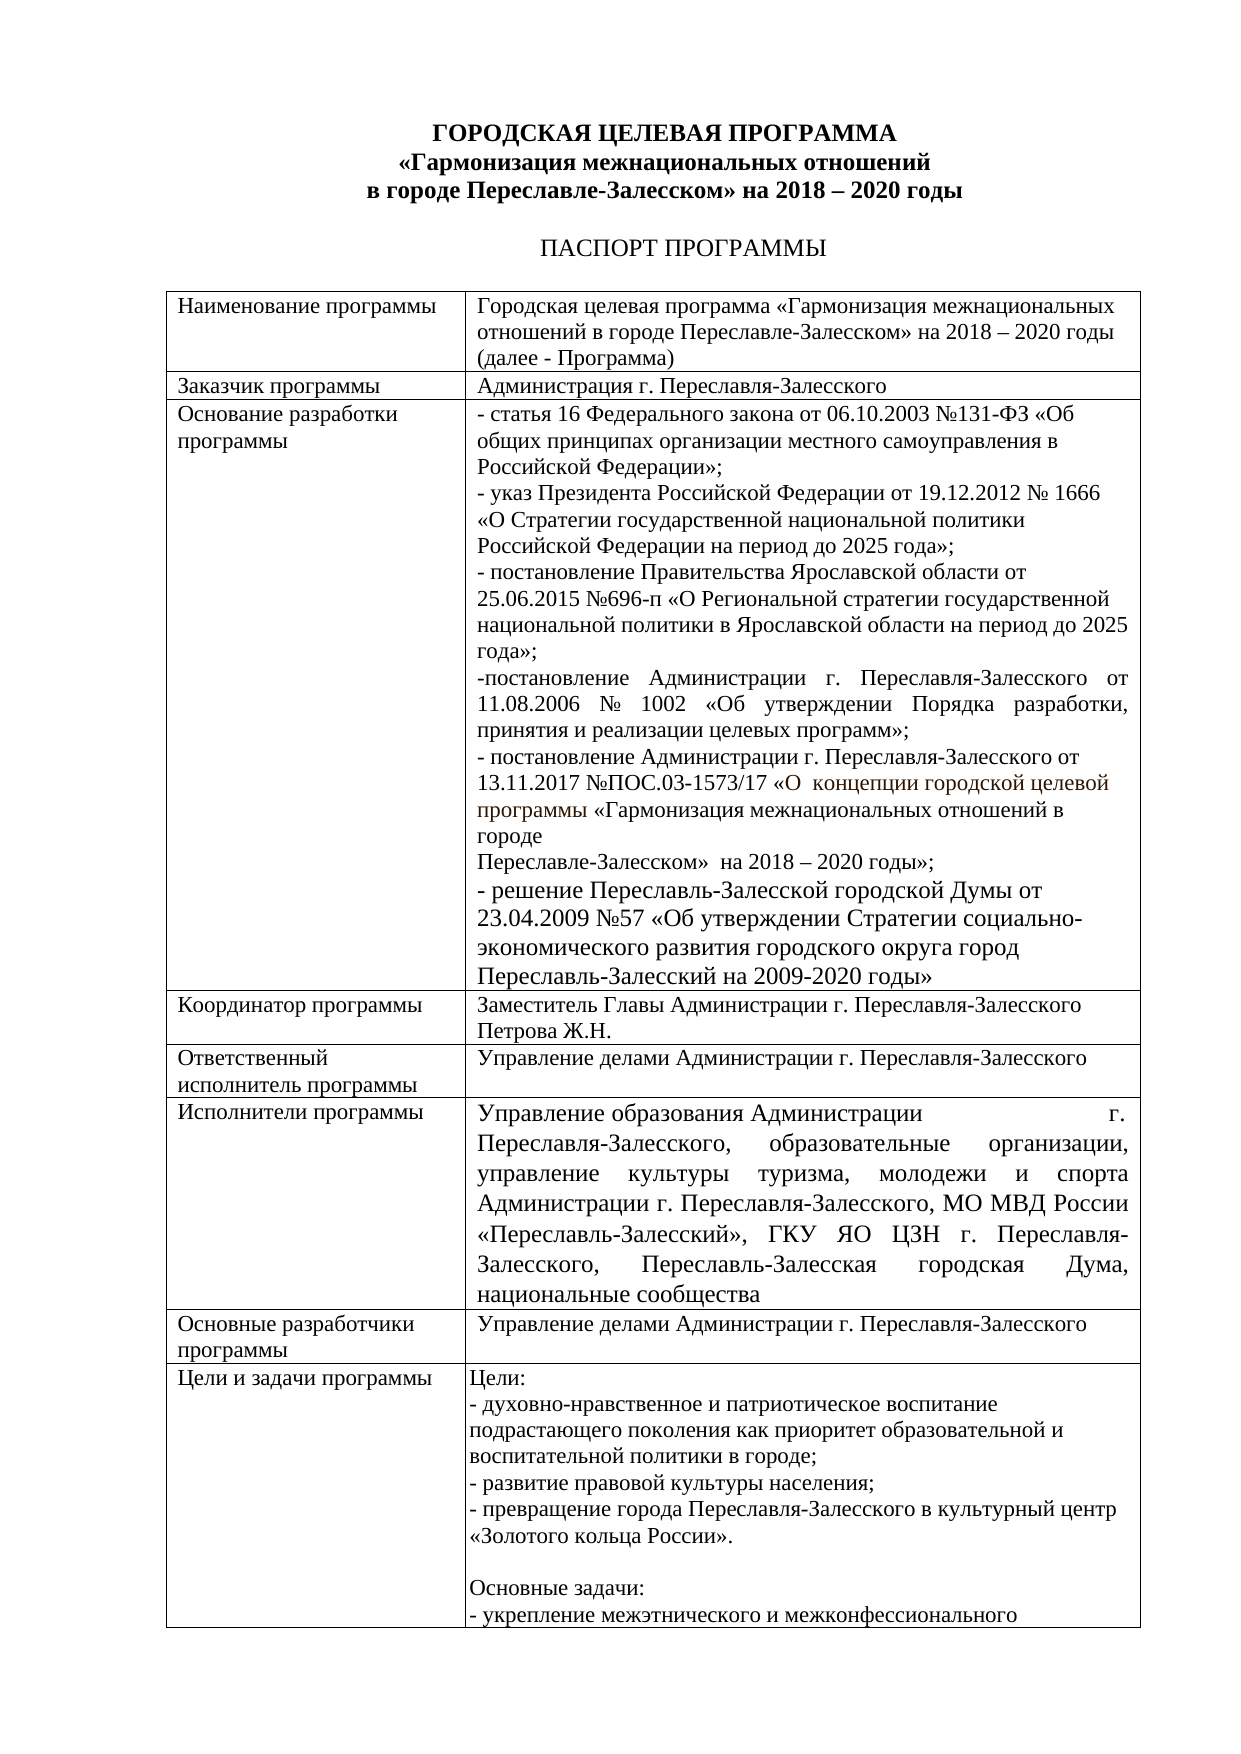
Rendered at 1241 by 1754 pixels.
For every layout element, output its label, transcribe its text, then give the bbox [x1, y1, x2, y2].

table_header Городская целевая программа «Гармонизация межнациональных отношений в городе Переславле-Залесском» на 2018 – 2020 годы (далее - Программа) [466, 292, 1140, 371]
table_cell Основание разработки программы [167, 400, 465, 990]
table_cell Ответственный исполнитель программы [167, 1045, 465, 1097]
text ГОРОДСКАЯ ЦЕЛЕВАЯ ПРОГРАММА [177, 118, 1152, 147]
table_cell Управление образования Администрации г. Переславля-Залесского, образовательные организации, управление культуры туризма, молодежи и спорта Администрации г. Переславля-Залесского, МО МВД России «Переславль-Залесский», ГКУ ЯО ЦЗН г. Переславля-Залесского, Переславль-Залесская городская Дума, национальные сообщества [466, 1098, 1140, 1309]
table_cell Координатор программы [167, 991, 465, 1043]
table_cell Заказчик программы [167, 372, 465, 399]
table_cell Основные разработчики программы [167, 1310, 465, 1362]
text ПАСПОРТ ПРОГРАММЫ [215, 233, 1152, 262]
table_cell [167, 1364, 465, 1627]
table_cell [466, 1364, 1140, 1627]
table_cell Администрация г. Переславля-Залесского [466, 372, 1140, 399]
text «Гармонизация межнациональных отношений [177, 147, 1152, 176]
text в городе Переславле-Залесском» на 2018 – 2020 годы [177, 176, 1152, 204]
table_cell Управление делами Администрации г. Переславля-Залесского [466, 1045, 1140, 1097]
table_cell Заместитель Главы Администрации г. Переславля-Залесского Петрова Ж.Н. [466, 991, 1140, 1043]
table_cell Управление делами Администрации г. Переславля-Залесского [466, 1310, 1140, 1362]
table_cell - статья 16 Федерального закона от 06.10.2003 №131-ФЗ «Об общих принципах организации местного самоуправления в Российской Федерации»; - указ Президента Российской Федерации от 19.12.2012 № 1666 «О Стратегии государственной национальной политики Российской Федерации на период до 2025 года»; - постановление Правительства Ярославской области от 25.06.2015 №696-п «О Региональной стратегии государственной национальной политики в Ярославской области на период до 2025 года»; -постановление Администрации г. Переславля-Залесского от 11.08.2006 № 1002 «Об утверждении Порядка разработки, принятия и реализации целевых программ»; - постановление Администрации г. Переславля-Залесского от 13.11.2017 №ПОС.03-1573/17 «О концепции городской целевой программы «Гармонизация межнациональных отношений в городе Переславле-Залесском» на 2018 – 2020 годы»; - решение Переславль-Залесской городской Думы от 23.04.2009 №57 «Об утверждении Стратегии социально-экономического развития городского округа город Переславль-Залесский на 2009-2020 годы» [466, 400, 1140, 990]
table_cell Исполнители программы [167, 1098, 465, 1309]
table_header Наименование программы [167, 292, 465, 371]
